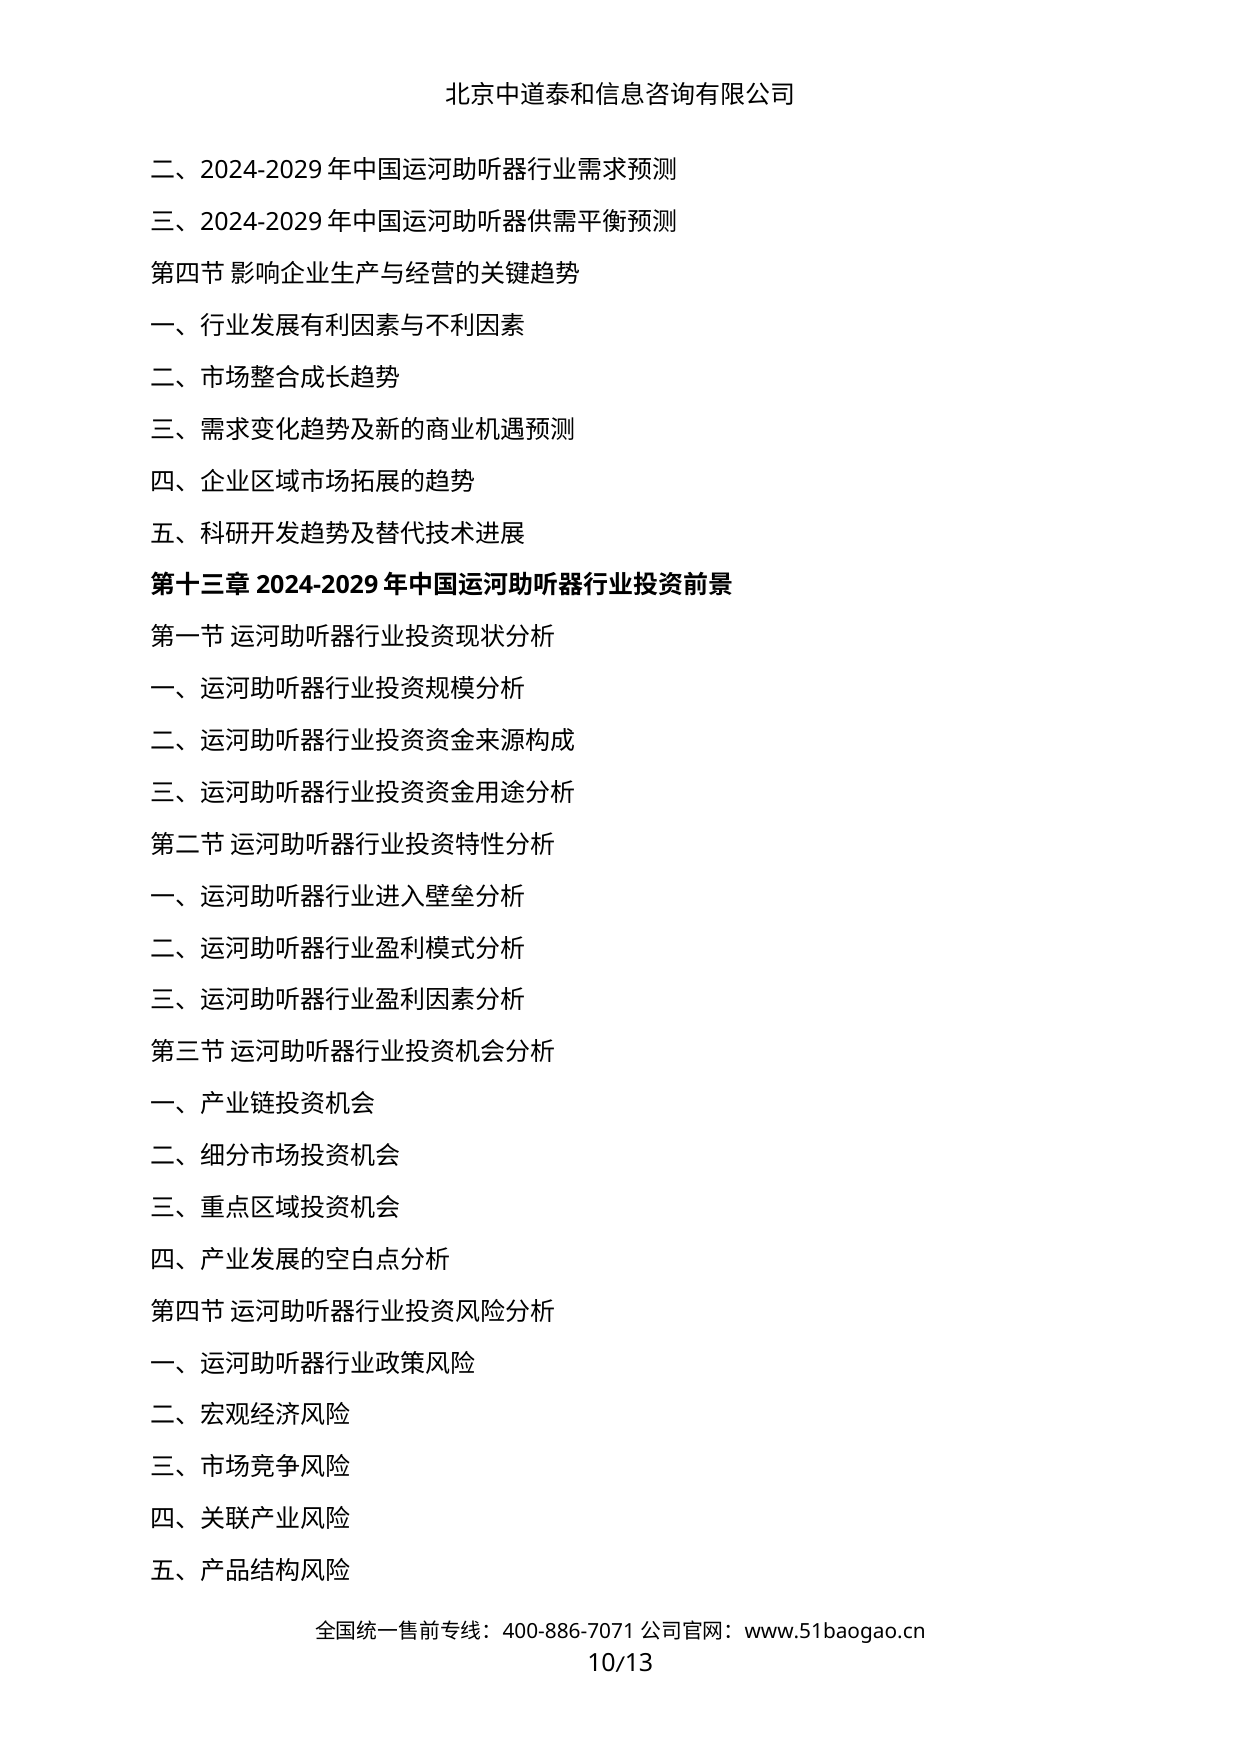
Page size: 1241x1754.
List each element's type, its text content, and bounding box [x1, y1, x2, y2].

text 第二节 运河助听器行业投资特性分析 [150, 824, 1090, 861]
text 三、需求变化趋势及新的商业机遇预测 [150, 409, 1090, 446]
text 三、运河助听器行业盈利因素分析 [150, 980, 1090, 1016]
text 四、关联产业风险 [150, 1499, 1090, 1535]
text 第四节 运河助听器行业投资风险分析 [150, 1291, 1090, 1327]
text 四、产业发展的空白点分析 [150, 1239, 1090, 1276]
text 一、行业发展有利因素与不利因素 [150, 306, 1090, 342]
text 三、市场竞争风险 [150, 1447, 1090, 1483]
text 三、2024-2029年中国运河助听器供需平衡预测 [150, 202, 1090, 238]
text 第十三章 2024-2029年中国运河助听器行业投资前景 [150, 565, 1090, 601]
text 第一节 运河助听器行业投资现状分析 [150, 617, 1090, 653]
text 第三节 运河助听器行业投资机会分析 [150, 1032, 1090, 1068]
text 二、市场整合成长趋势 [150, 357, 1090, 394]
text 一、运河助听器行业投资规模分析 [150, 669, 1090, 705]
text 一、运河助听器行业政策风险 [150, 1343, 1090, 1379]
text 二、细分市场投资机会 [150, 1136, 1090, 1172]
text 五、科研开发趋势及替代技术进展 [150, 513, 1090, 549]
text 三、重点区域投资机会 [150, 1187, 1090, 1224]
text 四、企业区域市场拓展的趋势 [150, 461, 1090, 497]
text 一、运河助听器行业进入壁垒分析 [150, 876, 1090, 912]
text 五、产品结构风险 [150, 1551, 1090, 1587]
text 二、2024-2029年中国运河助听器行业需求预测 [150, 150, 1090, 186]
text 二、运河助听器行业投资资金来源构成 [150, 721, 1090, 757]
text 二、运河助听器行业盈利模式分析 [150, 928, 1090, 964]
text 第四节 影响企业生产与经营的关键趋势 [150, 254, 1090, 290]
text 一、产业链投资机会 [150, 1084, 1090, 1120]
text 二、宏观经济风险 [150, 1395, 1090, 1431]
text 三、运河助听器行业投资资金用途分析 [150, 772, 1090, 809]
